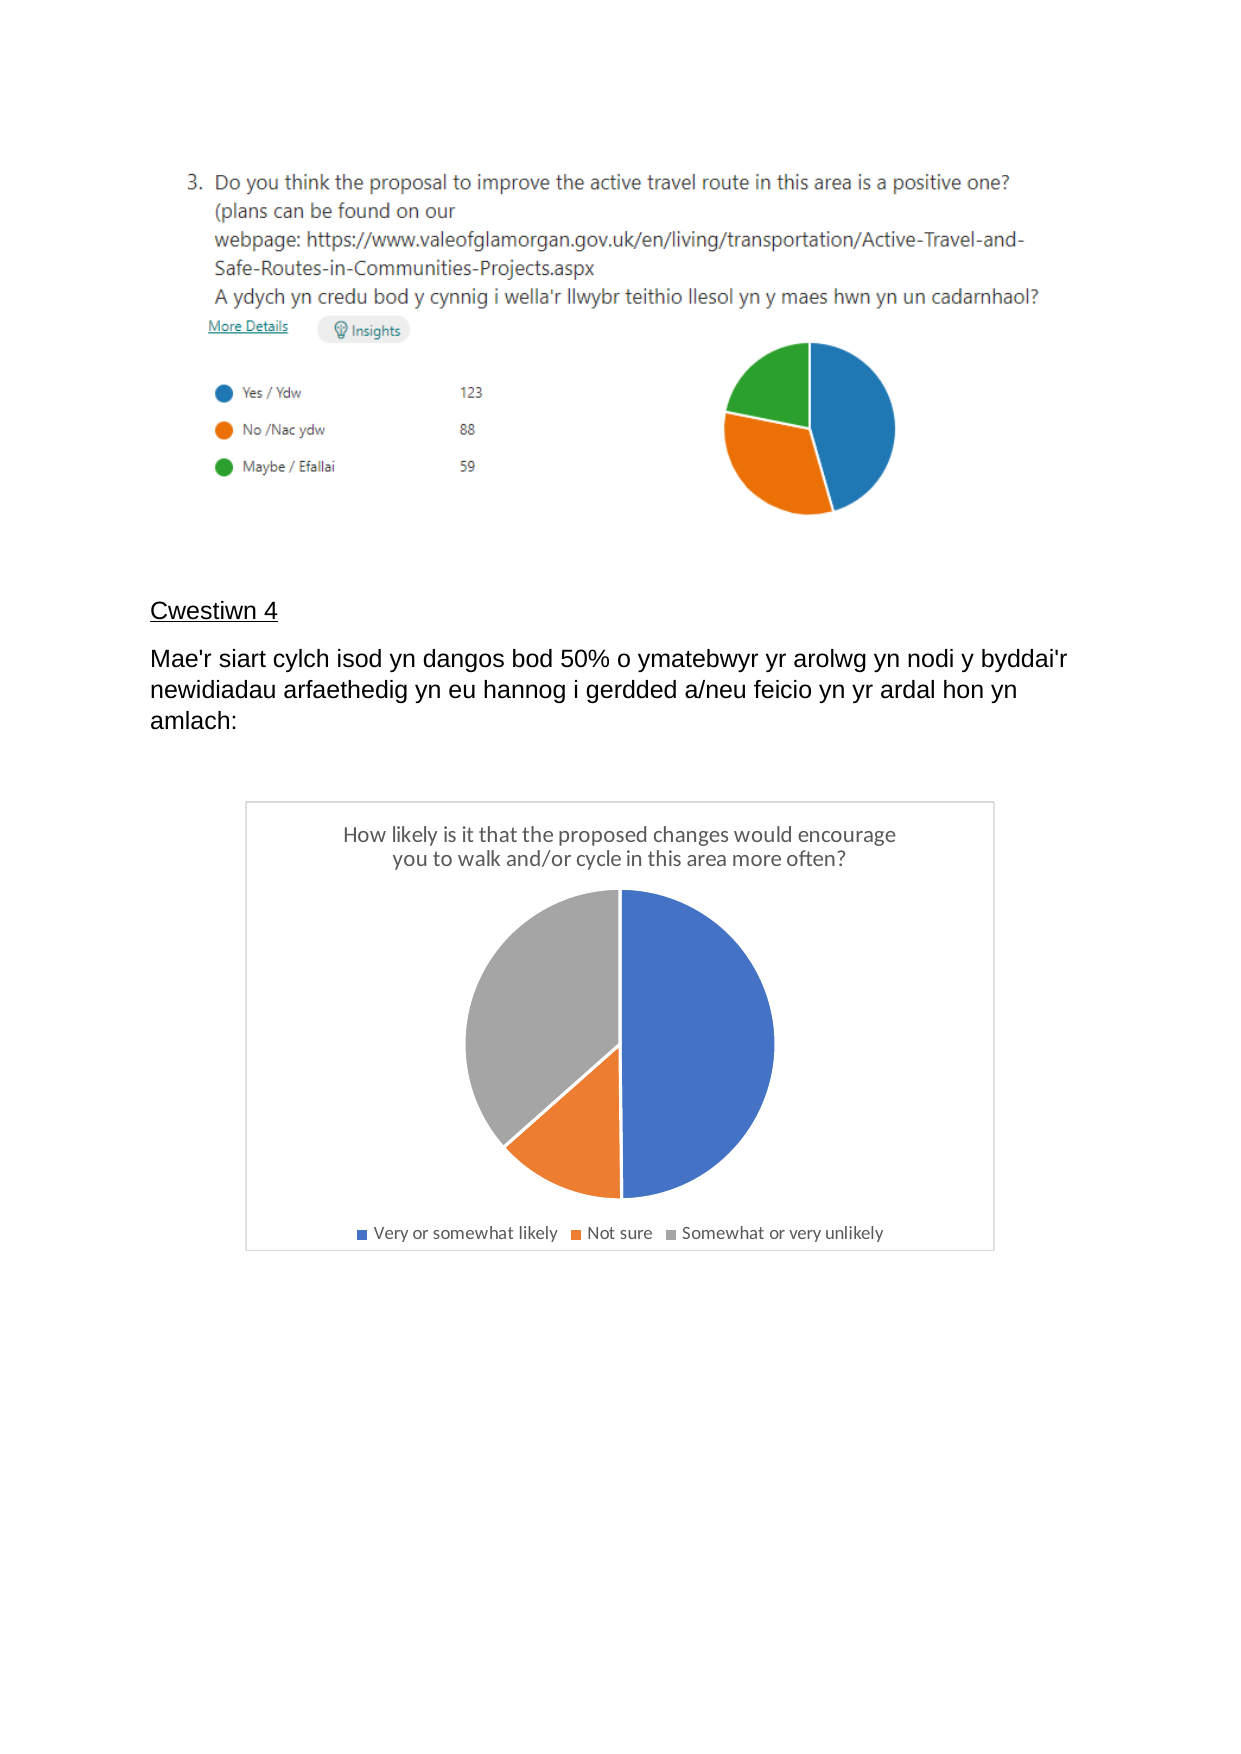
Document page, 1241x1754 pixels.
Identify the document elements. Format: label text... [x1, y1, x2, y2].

text Mae'r siart cylch isod yn dangos bod 50% o ymatebwyr yr arolwg yn nodi y byddai'r newidiadau arfaethedig yn eu hannog i gerdded a/neu feicio yn yr ardal hon yn amlach: [150, 644, 1090, 734]
picture [150, 150, 1091, 530]
text Cwestiwn 4 [150, 596, 1090, 625]
